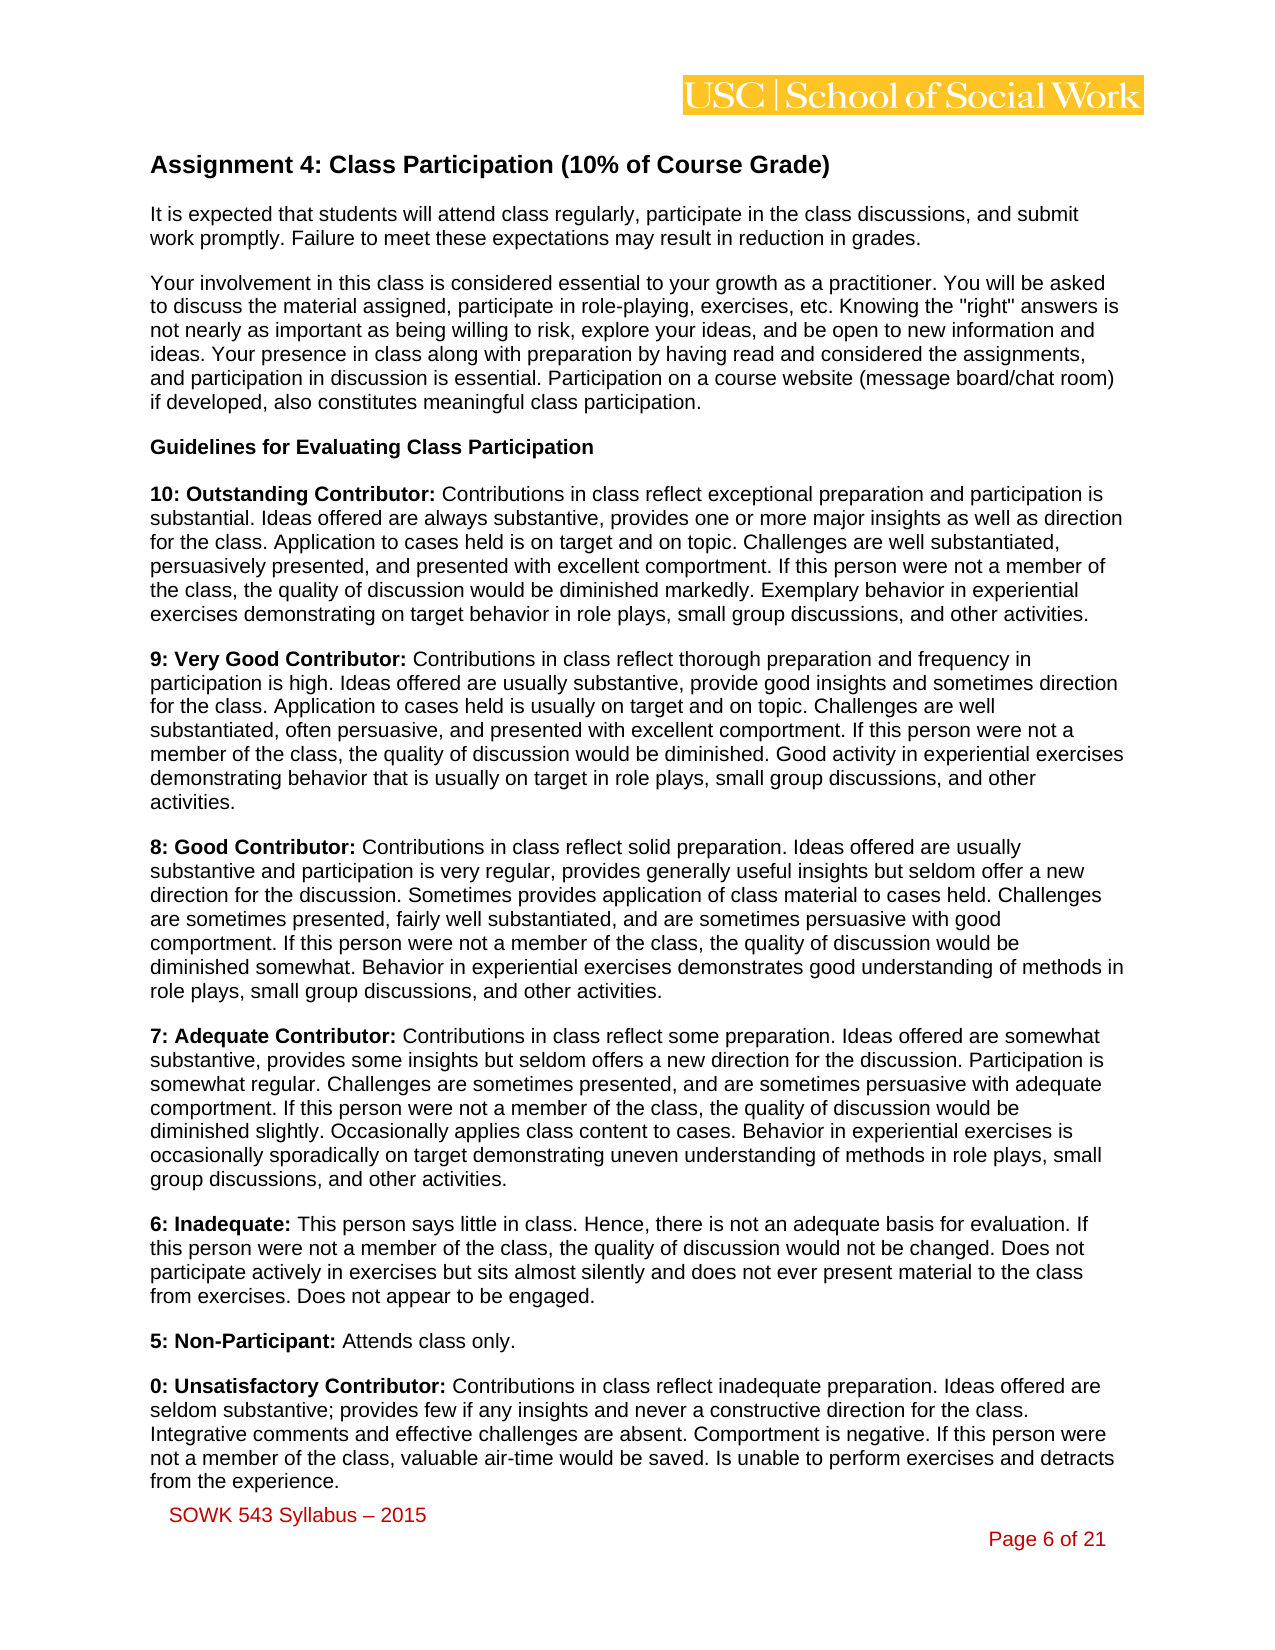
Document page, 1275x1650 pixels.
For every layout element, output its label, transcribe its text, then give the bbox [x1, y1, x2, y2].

text 9: Very Good Contributor: Contributions in class reflect thorough preparation and frequency in participation is high. Ideas offered are usually substantive, provide good insights and sometimes direction for the class. Application to cases held is usually on target and on topic. Challenges are well substantiated, often persuasive, and presented with excellent comportment. If this person were not a member of the class, the quality of discussion would be diminished. Good activity in experiential exercises demonstrating behavior that is usually on target in role plays, small group discussions, and other activities. [150, 646, 1125, 814]
text It is expected that students will attend class regularly, participate in the class discussions, and submit work promptly. Failure to meet these expectations may result in reduction in grades. [150, 202, 1125, 249]
text 7: Adequate Contributor: Contributions in class reflect some preparation. Ideas offered are somewhat substantive, provides some insights but seldom offers a new direction for the discussion. Participation is somewhat regular. Challenges are sometimes presented, and are sometimes persuasive with adequate comportment. If this person were not a member of the class, the quality of discussion would be diminished slightly. Occasionally applies class content to cases. Behavior in experiential exercises is occasionally sporadically on target demonstrating uneven understanding of methods in role plays, small group discussions, and other activities. [150, 1023, 1125, 1191]
text 5: Non-Participant: Attends class only. [150, 1329, 1125, 1353]
picture [682, 75, 1144, 115]
text 6: Inadequate: This person says little in class. Hence, there is not an adequate basis for evaluation. If this person were not a member of the class, the quality of discussion would not be changed. Does not participate actively in exercises but sits almost silently and does not ever present material to the class from exercises. Does not appear to be engaged. [150, 1212, 1125, 1308]
text 10: Outstanding Contributor: Contributions in class reflect exceptional preparation and participation is substantial. Ideas offered are always substantive, provides one or more major insights as well as direction for the class. Application to cases held is on target and on topic. Challenges are well substantiated, persuasively presented, and presented with excellent comportment. If this person were not a member of the class, the quality of discussion would be diminished markedly. Exemplary behavior in experiential exercises demonstrating on target behavior in role plays, small group discussions, and other activities. [150, 482, 1125, 626]
text 0: Unsatisfactory Contributor: Contributions in class reflect inadequate preparation. Ideas offered are seldom substantive; provides few if any insights and never a constructive direction for the class. Integrative comments and effective challenges are absent. Comportment is negative. If this person were not a member of the class, valuable air-time would be saved. Is unable to perform exercises and detracts from the experience. [150, 1373, 1125, 1493]
subtitle Assignment 4: Class Participation (10% of Course Grade) [150, 150, 1125, 179]
subtitle Guidelines for Evaluating Class Participation [150, 435, 1125, 459]
text Your involvement in this class is considered essential to your growth as a practitioner. You will be asked to discuss the material assigned, participate in role-playing, exercises, etc. Knowing the "right" answers is not nearly as important as being willing to risk, explore your ideas, and be open to new information and ideas. Your presence in class along with preparation by having read and considered the assignments, and participation in discussion is essential. Participation on a course website (message board/chat room) if developed, also constitutes meaningful class participation. [150, 270, 1125, 414]
text 8: Good Contributor: Contributions in class reflect solid preparation. Ideas offered are usually substantive and participation is very regular, provides generally useful insights but seldom offer a new direction for the discussion. Sometimes provides application of class material to cases held. Challenges are sometimes presented, fairly well substantiated, and are sometimes persuasive with good comportment. If this person were not a member of the class, the quality of discussion would be diminished somewhat. Behavior in experiential exercises demonstrates good understanding of methods in role plays, small group discussions, and other activities. [150, 835, 1125, 1003]
